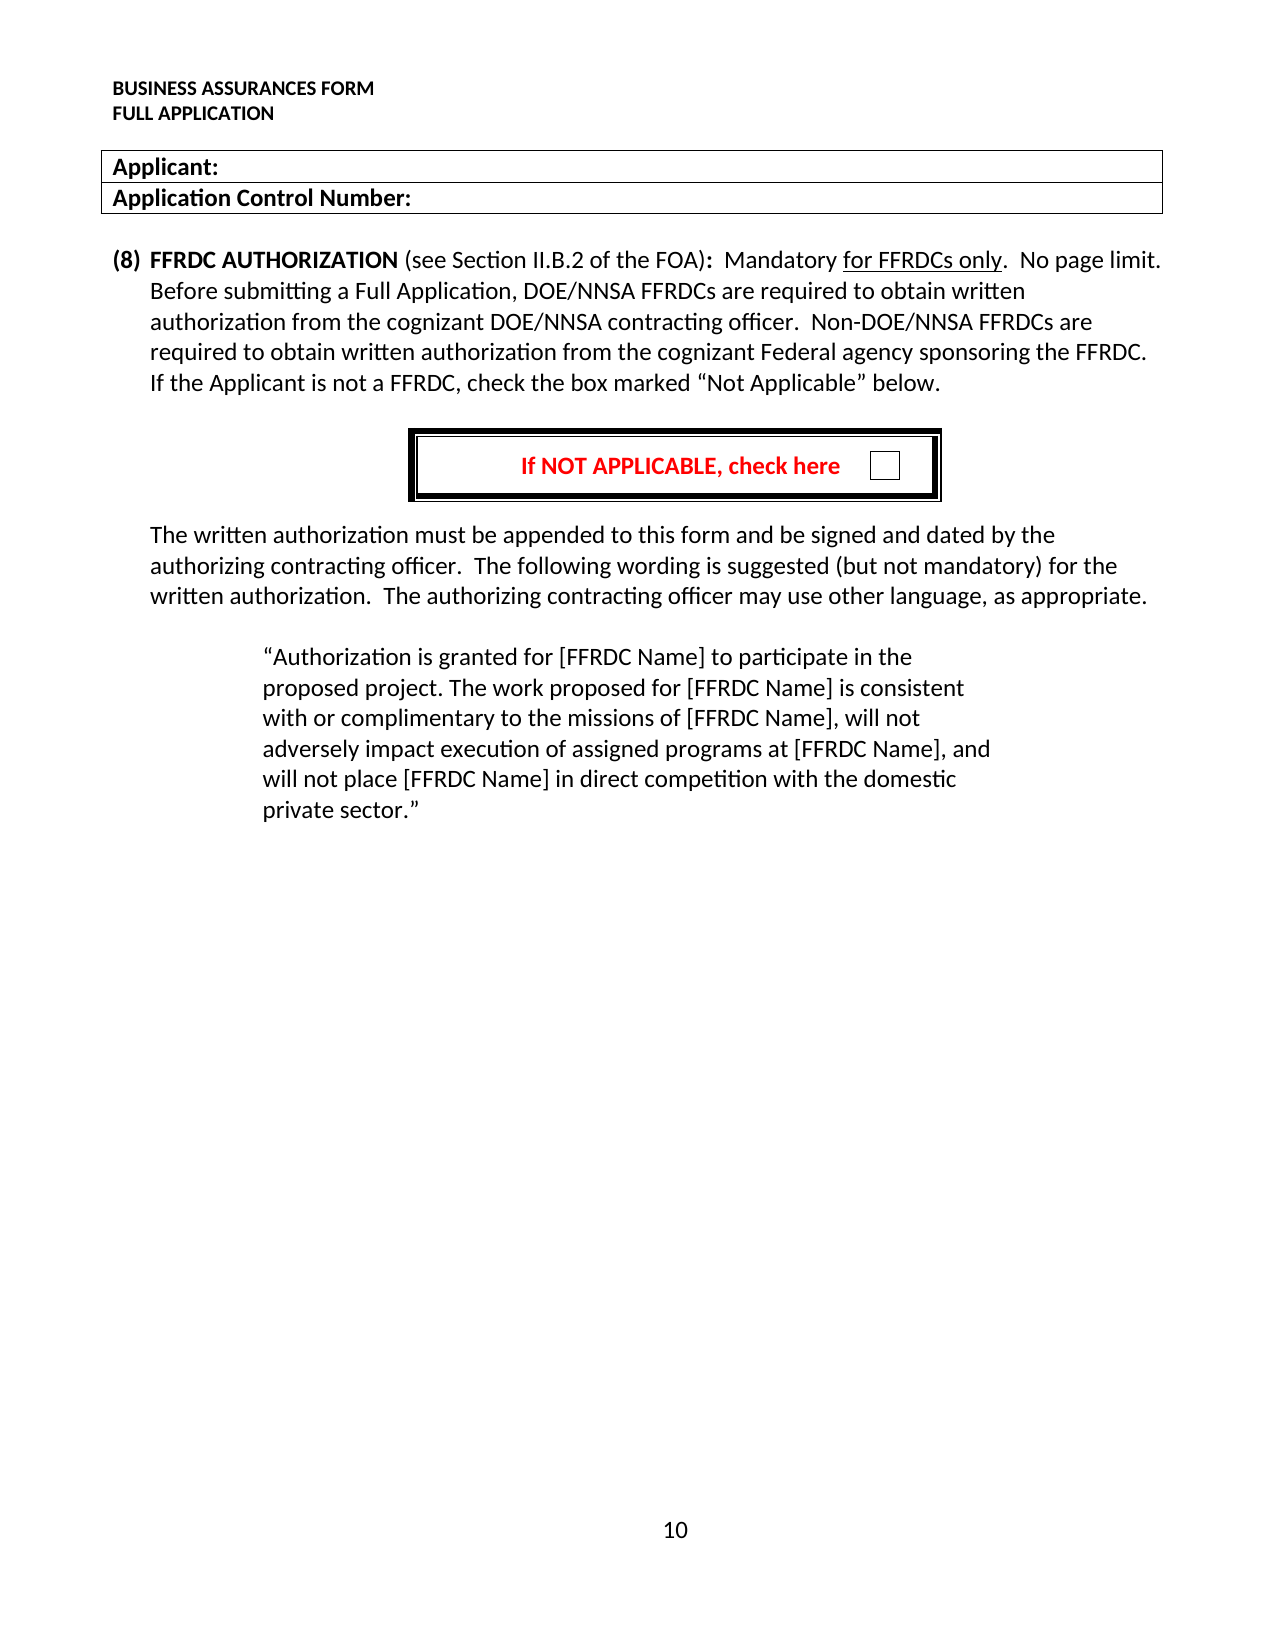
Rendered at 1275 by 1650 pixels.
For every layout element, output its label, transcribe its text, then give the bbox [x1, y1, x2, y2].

table_cell Application Control Number: [102, 183, 1162, 213]
table_header Applicant: [102, 151, 1162, 182]
table_header If NOT APPLICABLE, check here [418, 437, 932, 493]
list The written authorization must be appended to this form and be signed and dated by the authorizing contracting officer. The following wording is suggested (but not mandatory) for the written authorization. The authorizing contracting officer may use other language, as appropriate. [150, 519, 1162, 611]
list FFRDC AUTHORIZATION (see Section II.B.2 of the FOA): Mandatory for FFRDCs only. No page limit. Before submitting a Full Application, DOE/NNSA FFRDCs are required to obtain written authorization from the cognizant DOE/NNSA contracting officer. Non-DOE/NNSA FFRDCs are required to obtain written authorization from the cognizant Federal agency sponsoring the FFRDC. If the Applicant is not a FFRDC, check the box marked “Not Applicable” below. [112, 245, 1162, 397]
text “Authorization is granted for [FFRDC Name] to participate in the proposed project. The work proposed for [FFRDC Name] is consistent with or complimentary to the missions of [FFRDC Name], will not adversely impact execution of assigned programs at [FFRDC Name], and will not place [FFRDC Name] in direct competition with the domestic private sector.” [262, 641, 1012, 824]
